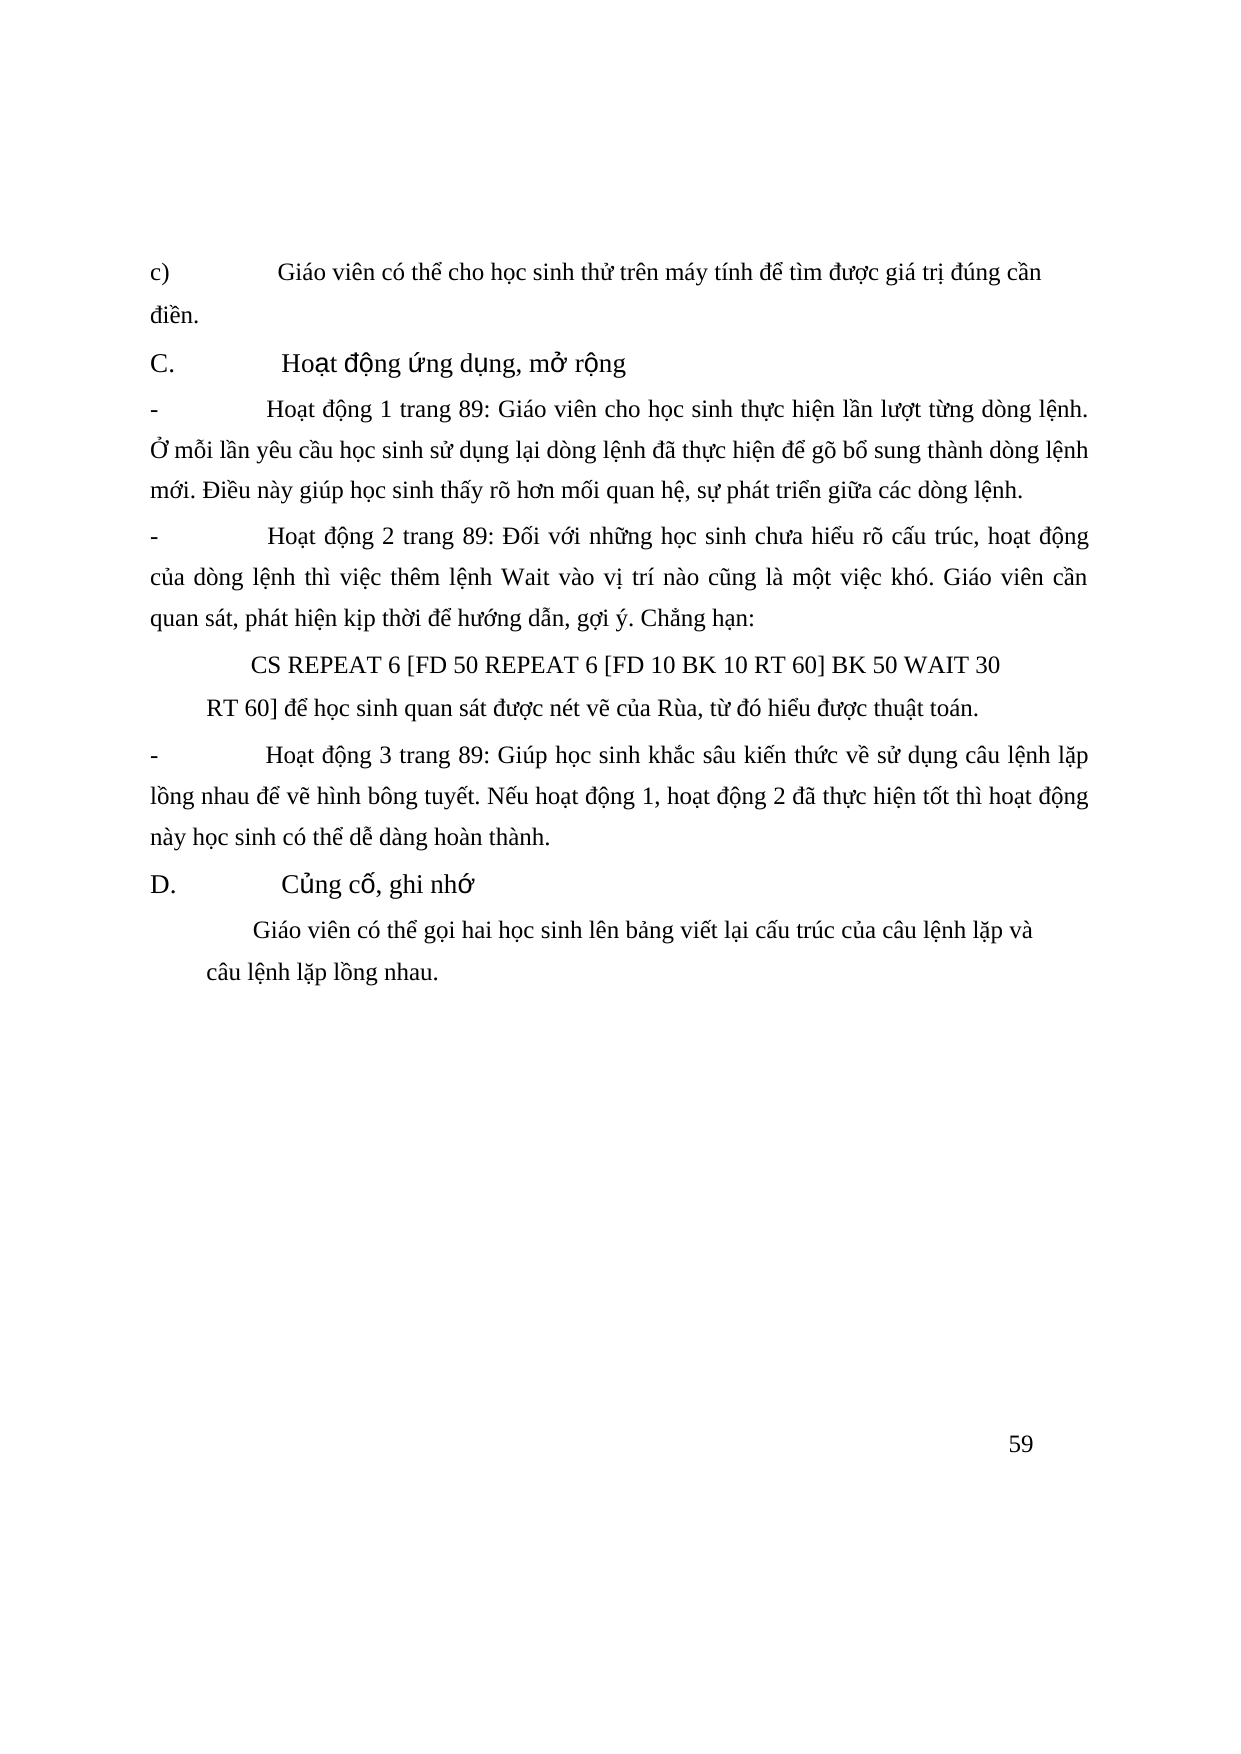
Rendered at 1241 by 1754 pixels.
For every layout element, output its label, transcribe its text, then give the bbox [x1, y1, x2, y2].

list Hoạt động ứng dụng, mở rộng [150, 347, 1090, 378]
list Giáo viên có thể cho học sinh thử trên máy tính để tìm được giá trị đúng cần điền. [150, 257, 1090, 329]
text Giáo viên có thể gọi hai học sinh lên bảng viết lại cấu trúc của câu lệnh lặp và câu lệnh lặp lồng nhau. [206, 916, 1033, 986]
text CS REPEAT 6 [FD 50 REPEAT 6 [FD 10 BK 10 RT 60] BK 50 WAIT 30 RT 60] để học sinh quan sát được nét vẽ của Rùa, từ đó hiểu được thuật toán. [206, 650, 1033, 722]
list Hoạt động 2 trang 89: Đối với những học sinh chưa hiểu rõ cấu trúc, hoạt động của dòng lệnh thì việc thêm lệnh Wait vào vị trí nào cũng là một việc khó. Giáo viên cần quan sát, phát hiện kịp thời để hướng dẫn, gợi ý. Chẳng hạn: [150, 521, 1090, 632]
list Hoạt động 3 trang 89: Giúp học sinh khắc sâu kiến thức về sử dụng câu lệnh lặp lồng nhau để vẽ hình bông tuyết. Nếu hoạt động 1, hoạt động 2 đã thực hiện tốt thì hoạt động này học sinh có thể dễ dàng hoàn thành. [150, 740, 1090, 851]
list Củng cố, ghi nhớ [150, 868, 1090, 899]
text 59 [1008, 1429, 1090, 1457]
list Hoạt động 1 trang 89: Giáo viên cho học sinh thực hiện lần lượt từng dòng lệnh. Ở mỗi lần yêu cầu học sinh sử dụng lại dòng lệnh đã thực hiện để gõ bổ sung thành dòng lệnh mới. Điều này giúp học sinh thấy rõ hơn mối quan hệ, sự phát triển giữa các dòng lệnh. [150, 394, 1090, 504]
